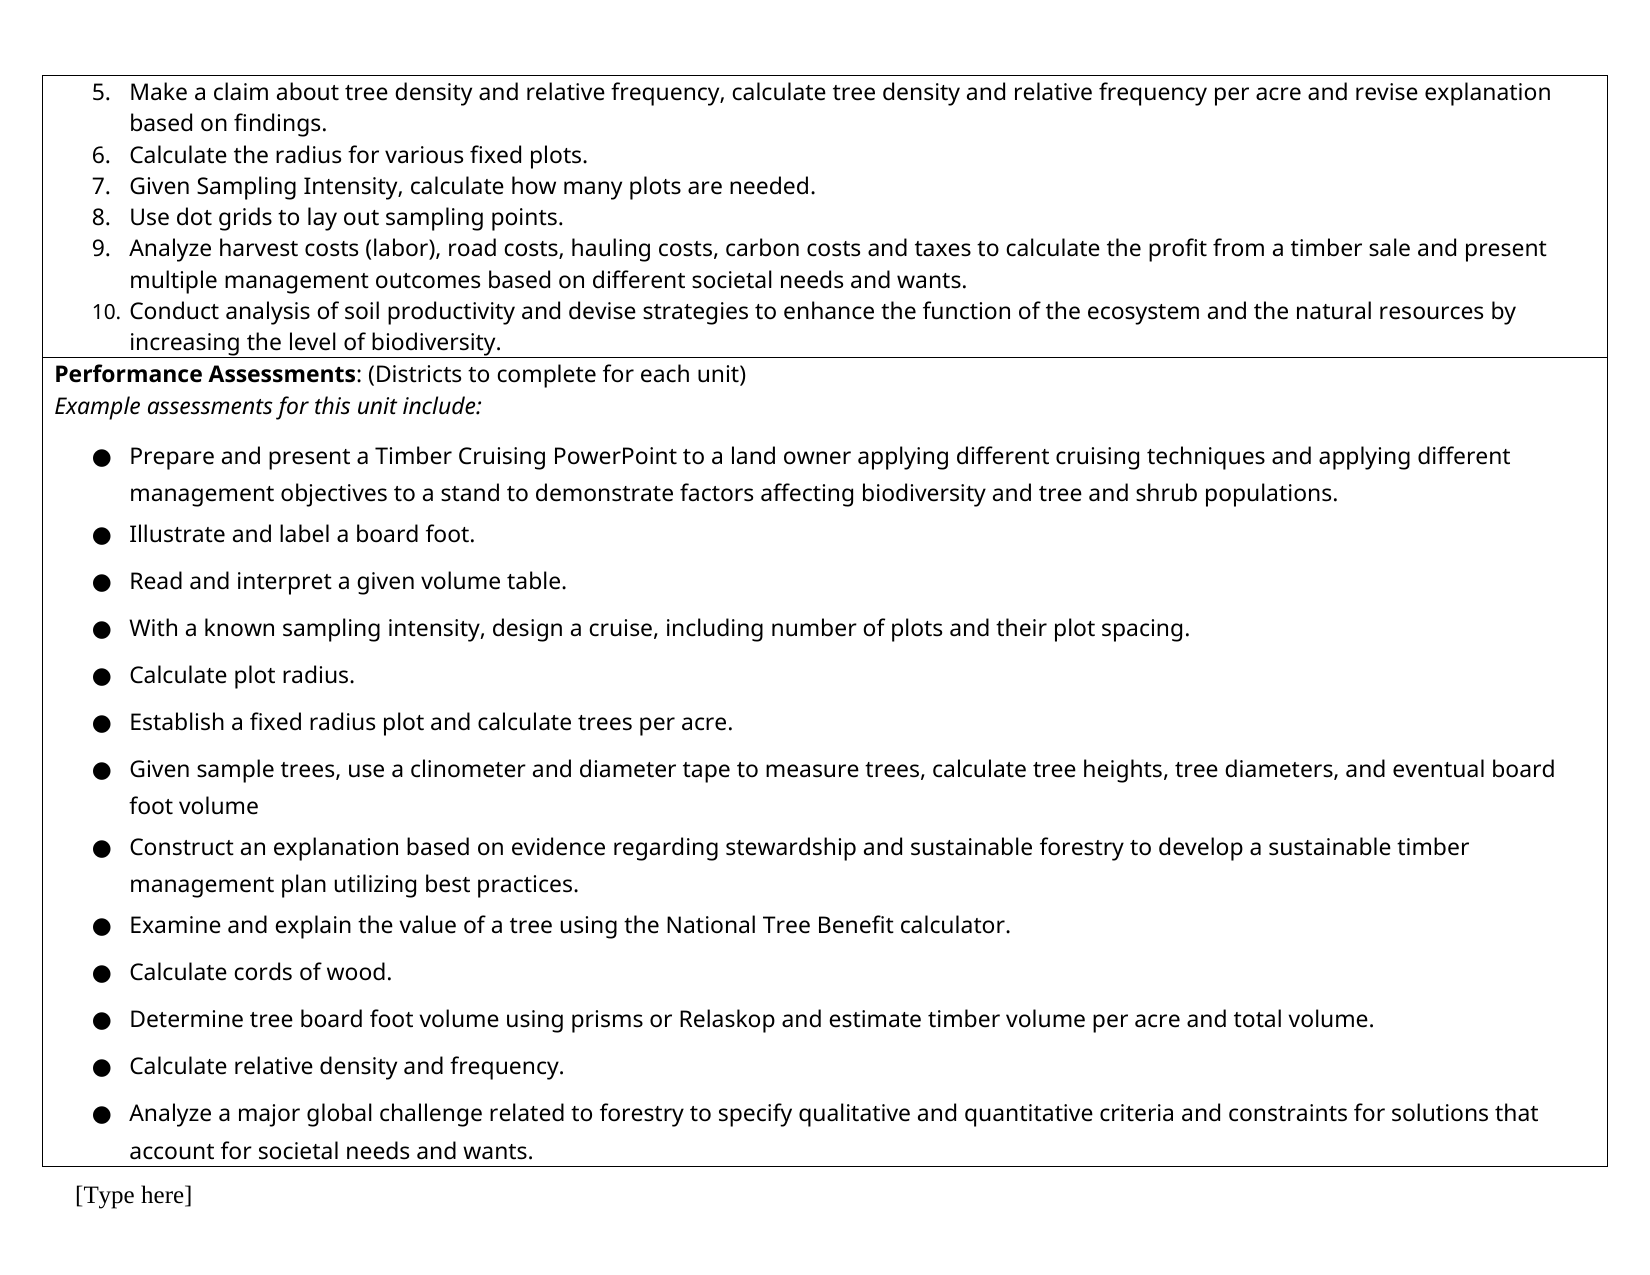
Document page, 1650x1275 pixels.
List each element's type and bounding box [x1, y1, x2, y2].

table_cell [43, 76, 1607, 357]
table_cell [43, 358, 1607, 1166]
